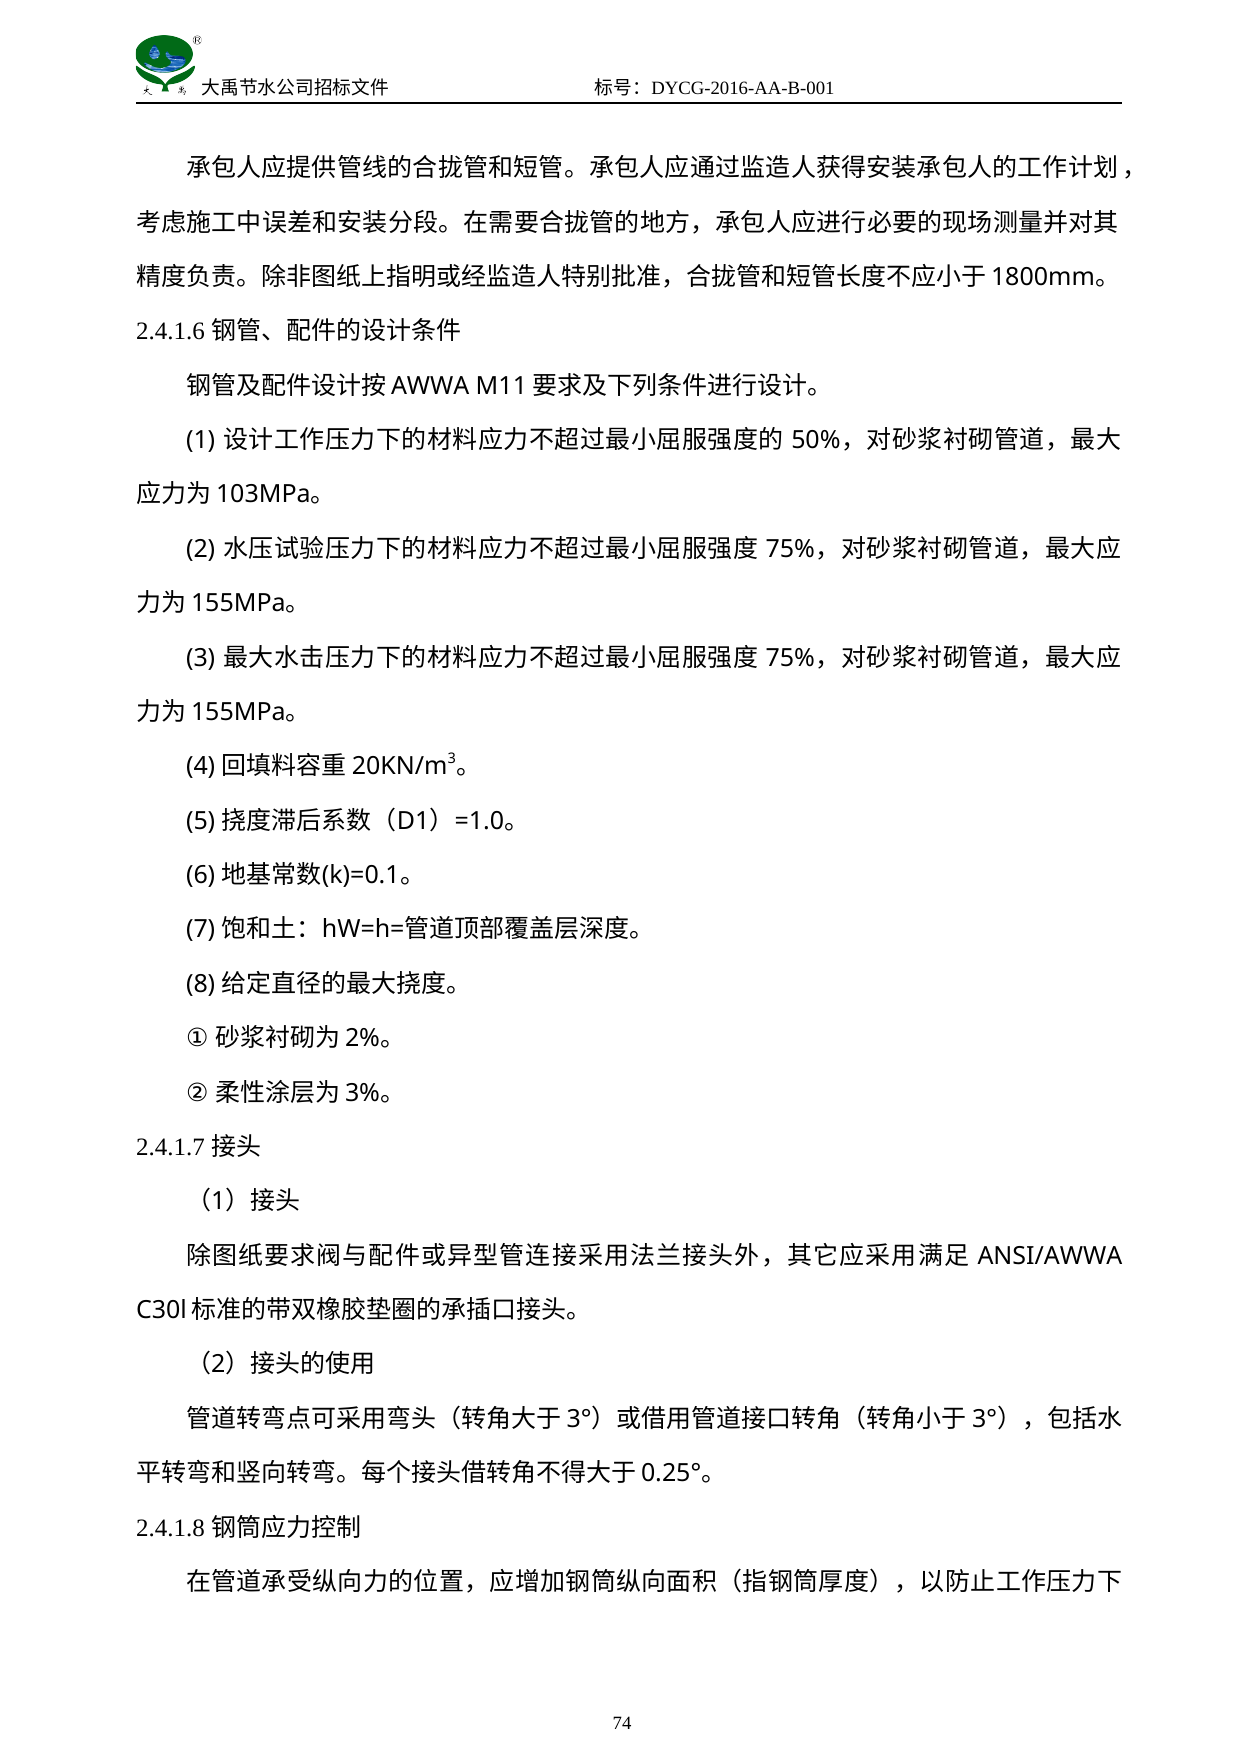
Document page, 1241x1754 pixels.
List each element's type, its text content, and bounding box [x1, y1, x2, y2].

text 2.4.1.8 钢筒应力控制 [136, 1507, 1122, 1543]
text 钢管及配件设计按AWWA M11要求及下列条件进行设计。 [136, 365, 1122, 401]
text (6) 地基常数(k)=0.1。 [136, 854, 1122, 891]
text 管道转弯点可采用弯头（转角大于3°）或借用管道接口转角（转角小于3°），包括水平转弯和竖向转弯。每个接头借转角不得大于0.25°。 [136, 1398, 1122, 1489]
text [136, 1561, 1122, 1598]
text (4) 回填料容重20KN/m3。 [136, 746, 1122, 782]
text (2) 水压试验压力下的材料应力不超过最小屈服强度75%，对砂浆衬砌管道，最大应力为155MPa。 [136, 528, 1122, 619]
text (3) 最大水击压力下的材料应力不超过最小屈服强度75%，对砂浆衬砌管道，最大应力为155MPa。 [136, 637, 1122, 728]
text （1）接头 [136, 1181, 1122, 1217]
text (1) 设计工作压力下的材料应力不超过最小屈服强度的50%，对砂浆衬砌管道，最大应力为103MPa。 [136, 419, 1122, 510]
text 承包人应提供管线的合拢管和短管。承包人应通过监造人获得安装承包人的工作计划，考虑施工中误差和安装分段。在需要合拢管的地方，承包人应进行必要的现场测量并对其精度负责。除非图纸上指明或经监造人特别批准，合拢管和短管长度不应小于1800mm。 [136, 148, 1122, 293]
text （2）接头的使用 [136, 1344, 1122, 1380]
text ② 柔性涂层为3%。 [136, 1072, 1122, 1108]
text 除图纸要求阀与配件或异型管连接采用法兰接头外，其它应采用满足ANSI/AWWA C30l标准的带双橡胶垫圈的承插口接头。 [136, 1235, 1122, 1326]
text (7) 饱和土：hW=h=管道顶部覆盖层深度。 [136, 909, 1122, 945]
text (5) 挠度滞后系数（D1）=1.0。 [136, 800, 1122, 836]
text 2.4.1.6 钢管、配件的设计条件 [136, 311, 1122, 347]
text ① 砂浆衬砌为2%。 [136, 1018, 1122, 1054]
picture [135, 35, 202, 95]
text (8) 给定直径的最大挠度。 [136, 963, 1122, 999]
text 2.4.1.7 接头 [136, 1126, 1122, 1163]
